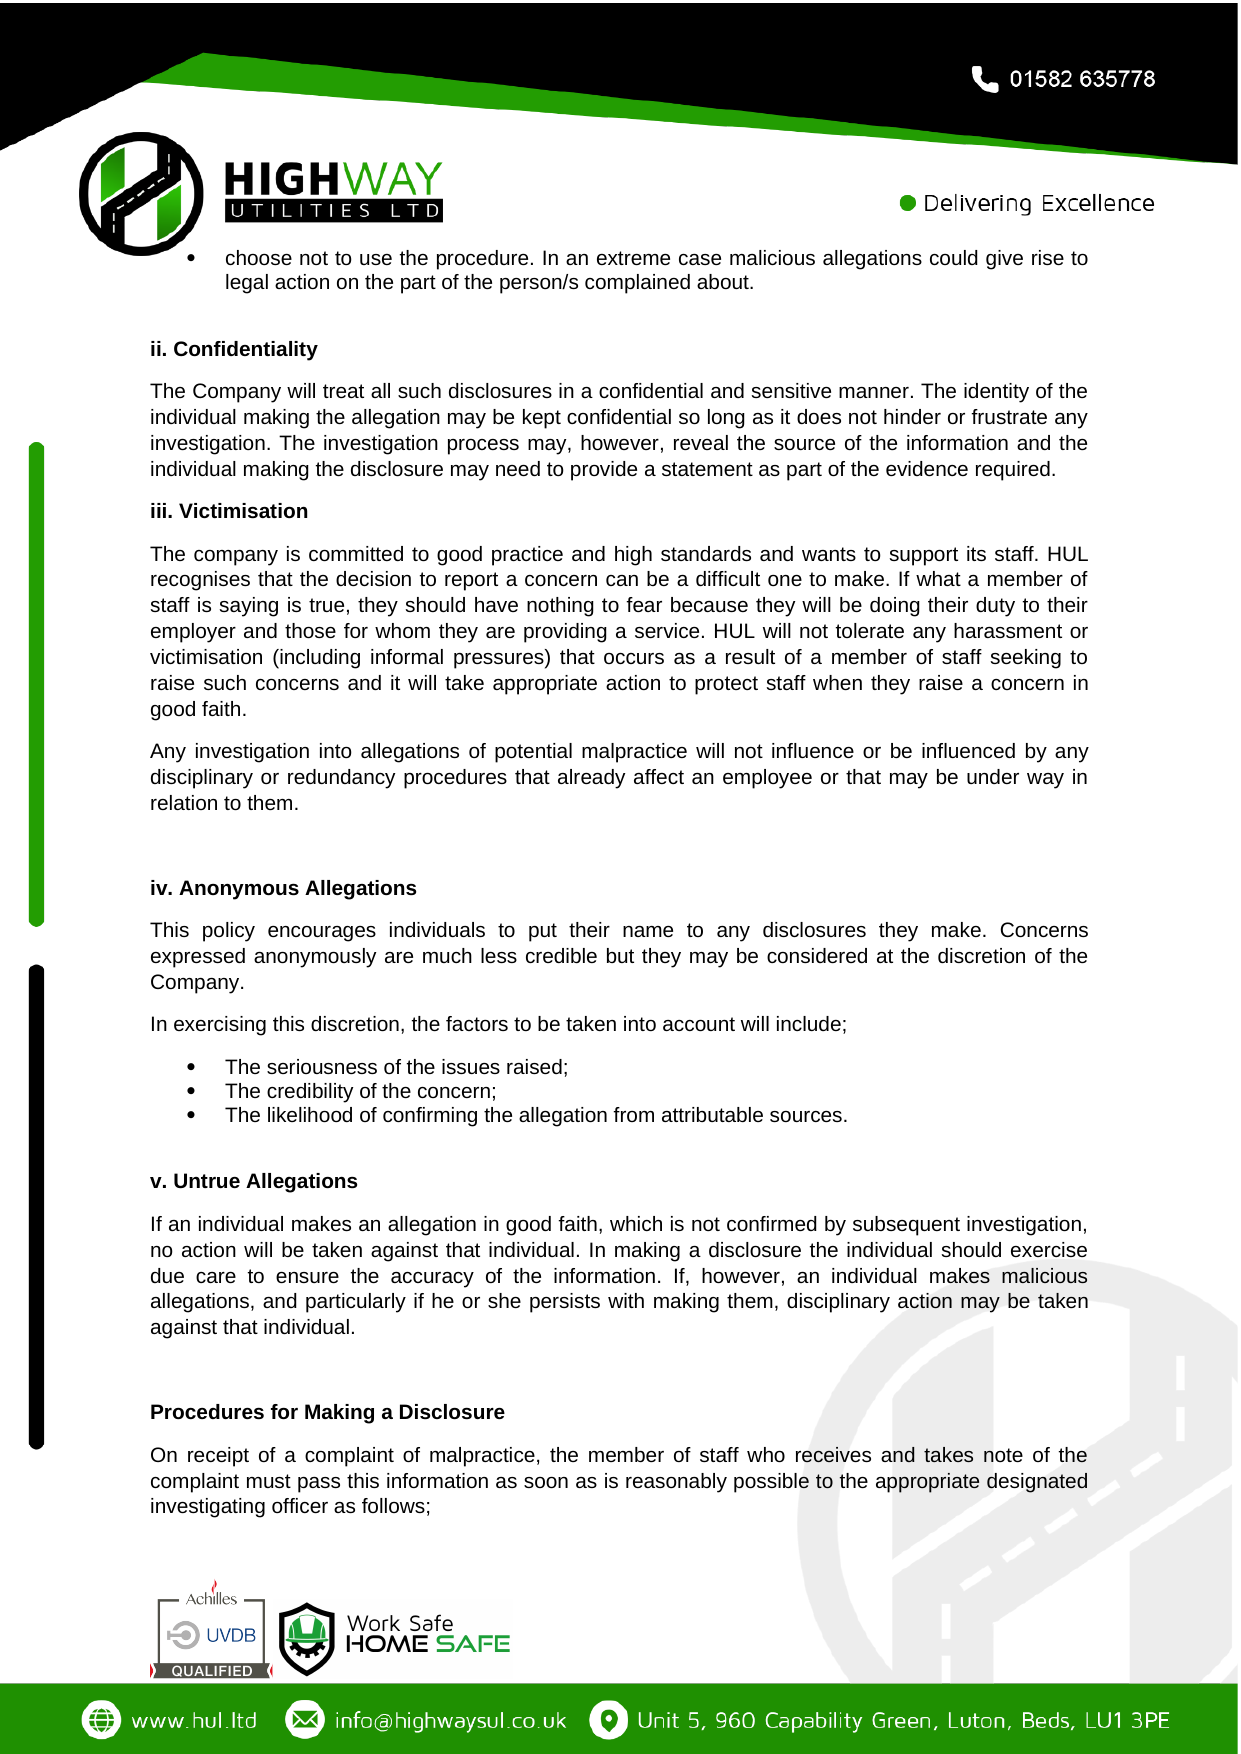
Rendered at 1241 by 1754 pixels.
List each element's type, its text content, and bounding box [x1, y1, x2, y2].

text In exercising this discretion, the factors to be taken into account will include; [150, 1012, 1090, 1036]
text The company is committed to good practice and high standards and wants to support its staff. HUL recognises that the decision to report a concern can be a difficult one to make. If what a member of staff is saying is true, they should have nothing to fear because they will be doing their duty to their employer and those for whom they are providing a service. HUL will not tolerate any harassment or victimisation (including informal pressures) that occurs as a result of a member of staff seeking to raise such concerns and it will take appropriate action to protect staff when they raise a concern in good faith. [150, 541, 1090, 720]
text iii. Victimisation [150, 499, 1090, 523]
text Any investigation into allegations of potential malpractice will not influence or be influenced by any disciplinary or redundancy procedures that already affect an employee or that may be under way in relation to them. [150, 739, 1090, 814]
text ii. Confidentiality [150, 336, 1090, 360]
list The likelihood of confirming the allegation from attributable sources. [187, 1103, 1090, 1127]
text v. Untrue Allegations [150, 1169, 1090, 1193]
list choose not to use the procedure. In an extreme case malicious allegations could give rise to legal action on the part of the person/s complained about. [187, 246, 1090, 294]
text The Company will treat all such disclosures in a confidential and sensitive manner. The identity of the individual making the allegation may be kept confidential so long as it does not hinder or frustrate any investigation. The investigation process may, however, reveal the source of the information and the individual making the disclosure may need to provide a statement as part of the evidence required. [150, 379, 1090, 480]
picture [0, 3, 1238, 1754]
list The seriousness of the issues raised; [187, 1055, 1090, 1079]
list The credibility of the concern; [187, 1079, 1090, 1103]
text iv. Anonymous Allegations [150, 876, 1090, 899]
text Procedures for Making a Disclosure [150, 1400, 1090, 1424]
text This policy encourages individuals to put their name to any disclosures they make. Concerns expressed anonymously are much less credible but they may be considered at the discretion of the Company. [150, 918, 1090, 994]
text If an individual makes an allegation in good faith, which is not confirmed by subsequent investigation, no action will be taken against that individual. In making a disclosure the individual should exercise due care to ensure the accuracy of the information. If, however, an individual makes malicious allegations, and particularly if he or she persists with making them, disciplinary action may be taken against that individual. [150, 1212, 1090, 1339]
text On receipt of a complaint of malpractice, the member of staff who receives and takes note of the complaint must pass this information as soon as is reasonably possible to the appropriate designated investigating officer as follows; [150, 1443, 1090, 1518]
